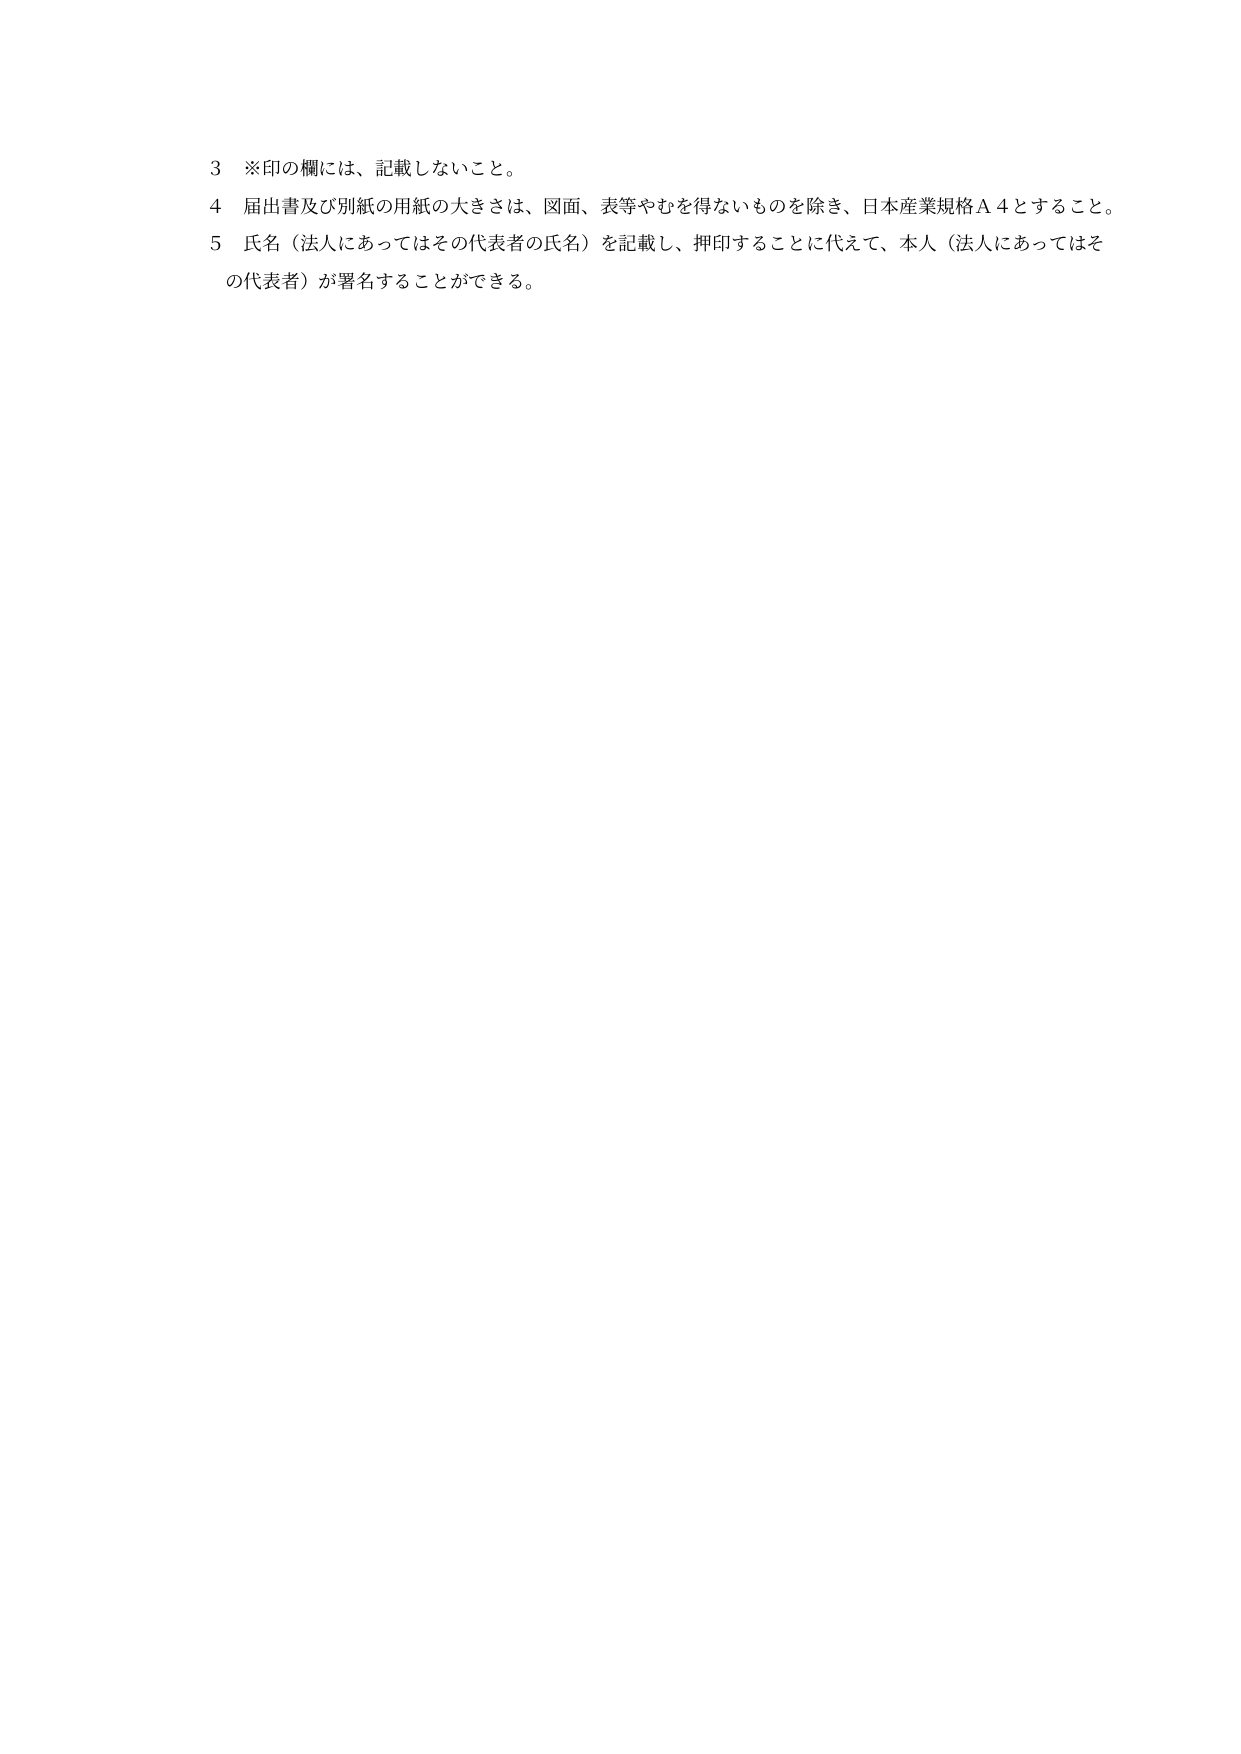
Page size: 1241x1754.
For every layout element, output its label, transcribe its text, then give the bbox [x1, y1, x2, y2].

text ４ 届出書及び別紙の用紙の大きさは、図面、表等やむを得ないものを除き、日本産業規格Ａ４とすること。 [131, 187, 1106, 224]
text ５ 氏名（法人にあってはその代表者の氏名）を記載し、押印することに代えて、本人（法人にあってはその代表者）が署名することができる。 [131, 224, 1106, 299]
text ３ ※印の欄には、記載しないこと。 [131, 149, 1106, 187]
